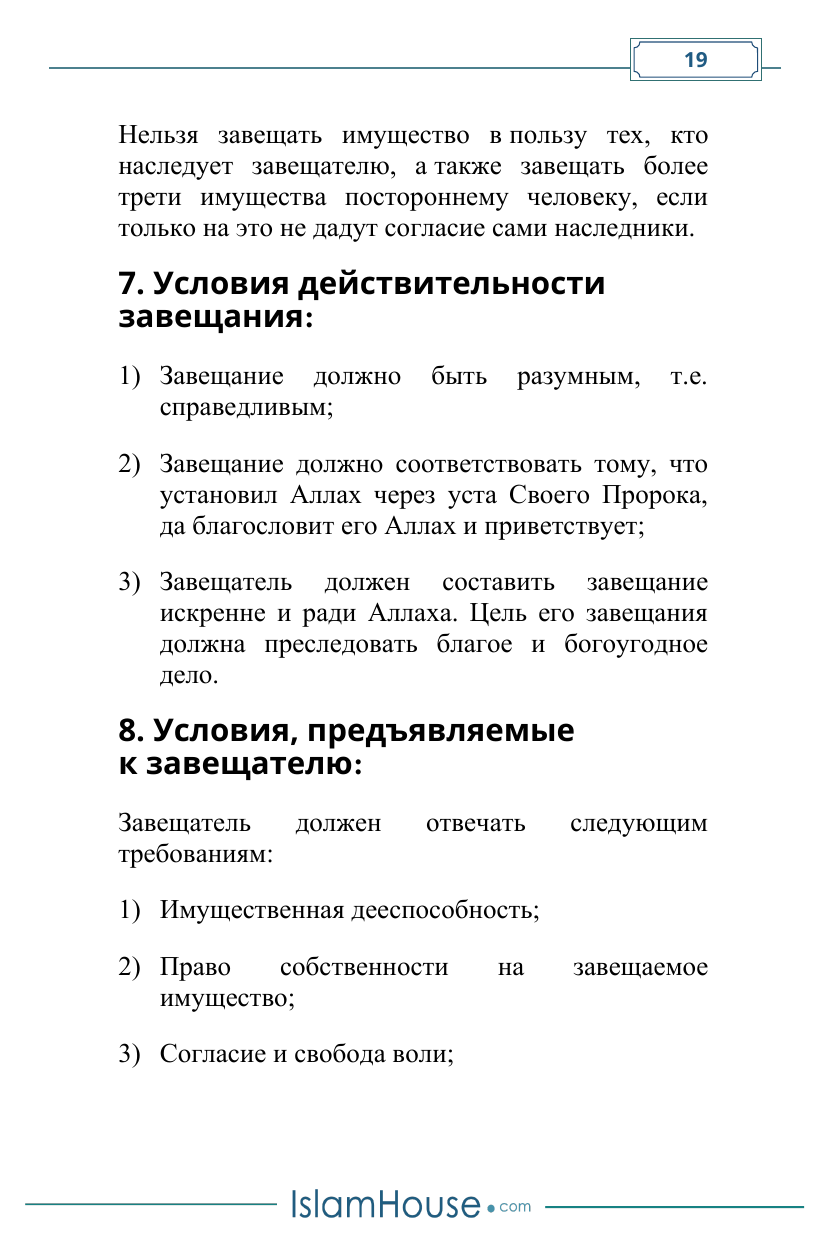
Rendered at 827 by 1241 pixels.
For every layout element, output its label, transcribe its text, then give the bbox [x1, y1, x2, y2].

list 2) Завещание должно соответствовать тому, что установил Аллах через уста Своего Пророка, да благословит его Аллах и приветствует; [118, 447, 709, 540]
picture [18, 1183, 277, 1221]
list 2) Право собственности на завещаемое имущество; [118, 950, 709, 1012]
subtitle 8. Условия, предъявляемые к завещателю: [118, 715, 649, 781]
picture [284, 1184, 805, 1225]
list 1) Завещание должно быть разумным, т.е. справедливым; [118, 359, 709, 422]
text Завещатель должен отвечать следующим требованиям: [118, 806, 709, 869]
list 3) Согласие и свобода воли; [118, 1037, 709, 1068]
list 1) Имущественная дееспособность; [118, 894, 709, 925]
text Нельзя завещать имущество в пользу тех, кто наследует завещателю, а также завещать более трети имущества постороннему человеку, если только на это не дадут согласие сами наследники. [118, 118, 709, 243]
list 3) Завещатель должен составить завещание искренне и ради Аллаха. Цель его завещания должна преследовать благое и богоугодное дело. [118, 565, 709, 690]
subtitle 7. Условия действительности завещания: [118, 268, 649, 334]
